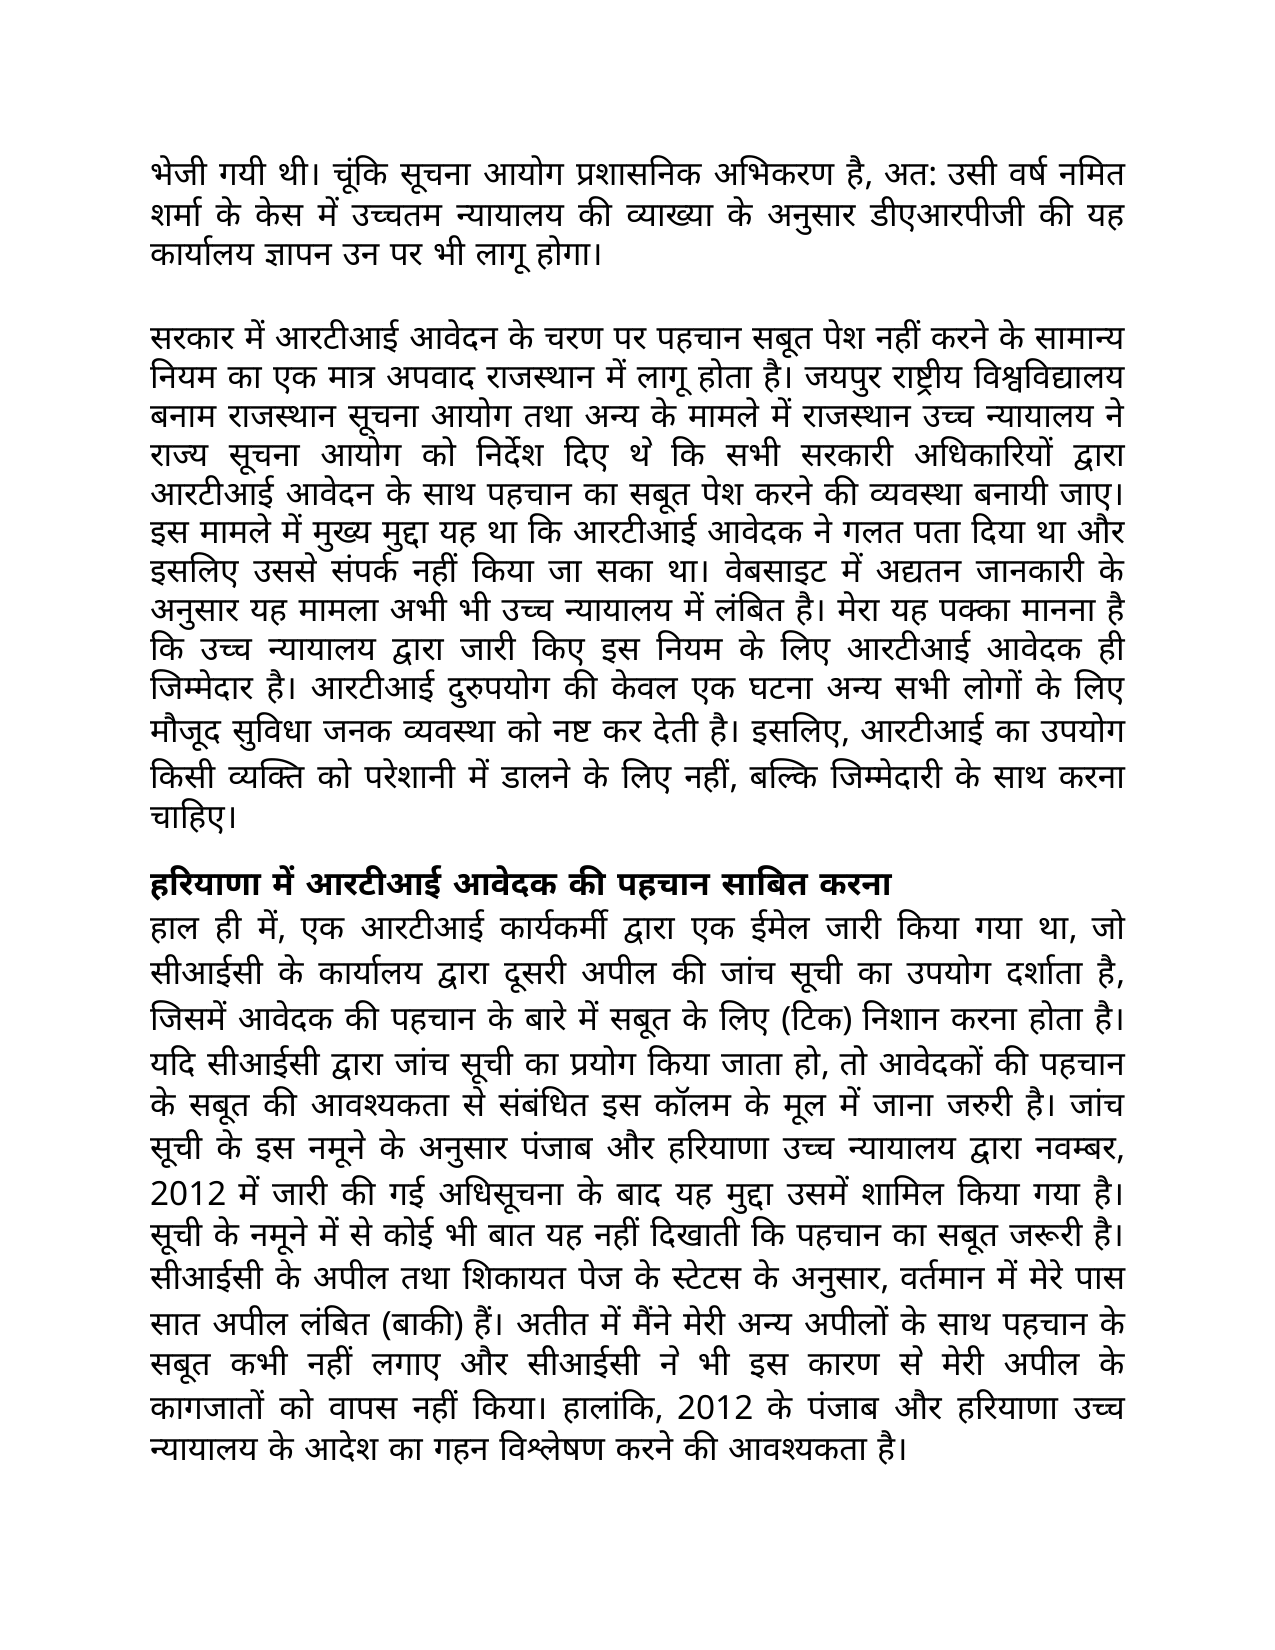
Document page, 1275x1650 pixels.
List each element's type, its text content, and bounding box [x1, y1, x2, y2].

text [150, 150, 1125, 273]
text हाल ही में, एक आरटीआई कार्यकर्मी द्वारा एक ईमेल जारी किया गया था, जो सीआईसी के कार्यालय द्वारा दूसरी अपील की जांच सूची का उपयोग दर्शाता है, जिसमें आवेदक की पहचान के बारे में सबूत के लिए (टिक) निशान करना होता है। यदि सीआईसी द्वारा जांच सूची का प्रयोग किया जाता हो, तो आवेदकों की पहचान के सबूत की आवश्यकता से संबंधित इस कॉलम के मूल में जाना जरुरी है। जांच सूची के इस नमूने के अनुसार पंजाब और हरियाणा उच्च न्यायालय द्वारा नवम्बर, 2012 में जारी की गई अधिसूचना के बाद यह मुद्दा उसमें शामिल किया गया है। सूची के नमूने में से कोई भी बात यह नहीं दिखाती कि पहचान का सबूत जरूरी है। सीआईसी के अपील तथा शिकायत पेज के स्टेटस के अनुसार, वर्तमान में मेरे पास सात अपील लंबित (बाकी) हैं। अतीत में मैंने मेरी अन्य अपीलों के साथ पहचान के सबूत कभी नहीं लगाए और सीआईसी ने भी इस कारण से मेरी अपील के कागजातों को वापस नहीं किया। हालांकि, 2012 के पंजाब और हरियाणा उच्च न्यायालय के आदेश का गहन विश्लेषण करने की आवश्यकता है। [150, 904, 1125, 1468]
text सरकार में आरटीआई आवेदन के चरण पर पहचान सबूत पेश नहीं करने के सामान्य नियम का एक मात्र अपवाद राजस्थान में लागू होता है। जयपुर राष्ट्रीय विश्वविद्यालय बनाम राजस्थान सूचना आयोग तथा अन्य के मामले में राजस्थान उच्च न्यायालय ने राज्य सूचना आयोग को निर्देश दिए थे कि सभी सरकारी अधिकारियों द्वारा आरटीआई आवेदन के साथ पहचान का सबूत पेश करने की व्यवस्था बनायी जाए। इस मामले में मुख्य मुद्दा यह था कि आरटीआई आवेदक ने गलत पता दिया था और इसलिए उससे संपर्क नहीं किया जा सका था। वेबसाइट में अद्यतन जानकारी के अनुसार यह मामला अभी भी उच्च न्यायालय में लंबित है। मेरा यह पक्का मानना है कि उच्च न्यायालय द्वारा जारी किए इस नियम के लिए आरटीआई आवेदक ही जिम्मेदार है। आरटीआई दुरुपयोग की केवल एक घटना अन्य सभी लोगों के लिए मौजूद सुविधा जनक व्यवस्था को नष्ट कर देती है। इसलिए, आरटीआई का उपयोग किसी व्यक्ति को परेशानी में डालने के लिए नहीं, बल्कि जिम्मेदारी के साथ करना चाहिए। [150, 318, 1125, 837]
text हरियाणा में आरटीआई आवेदक की पहचान साबित करना [150, 865, 1125, 904]
